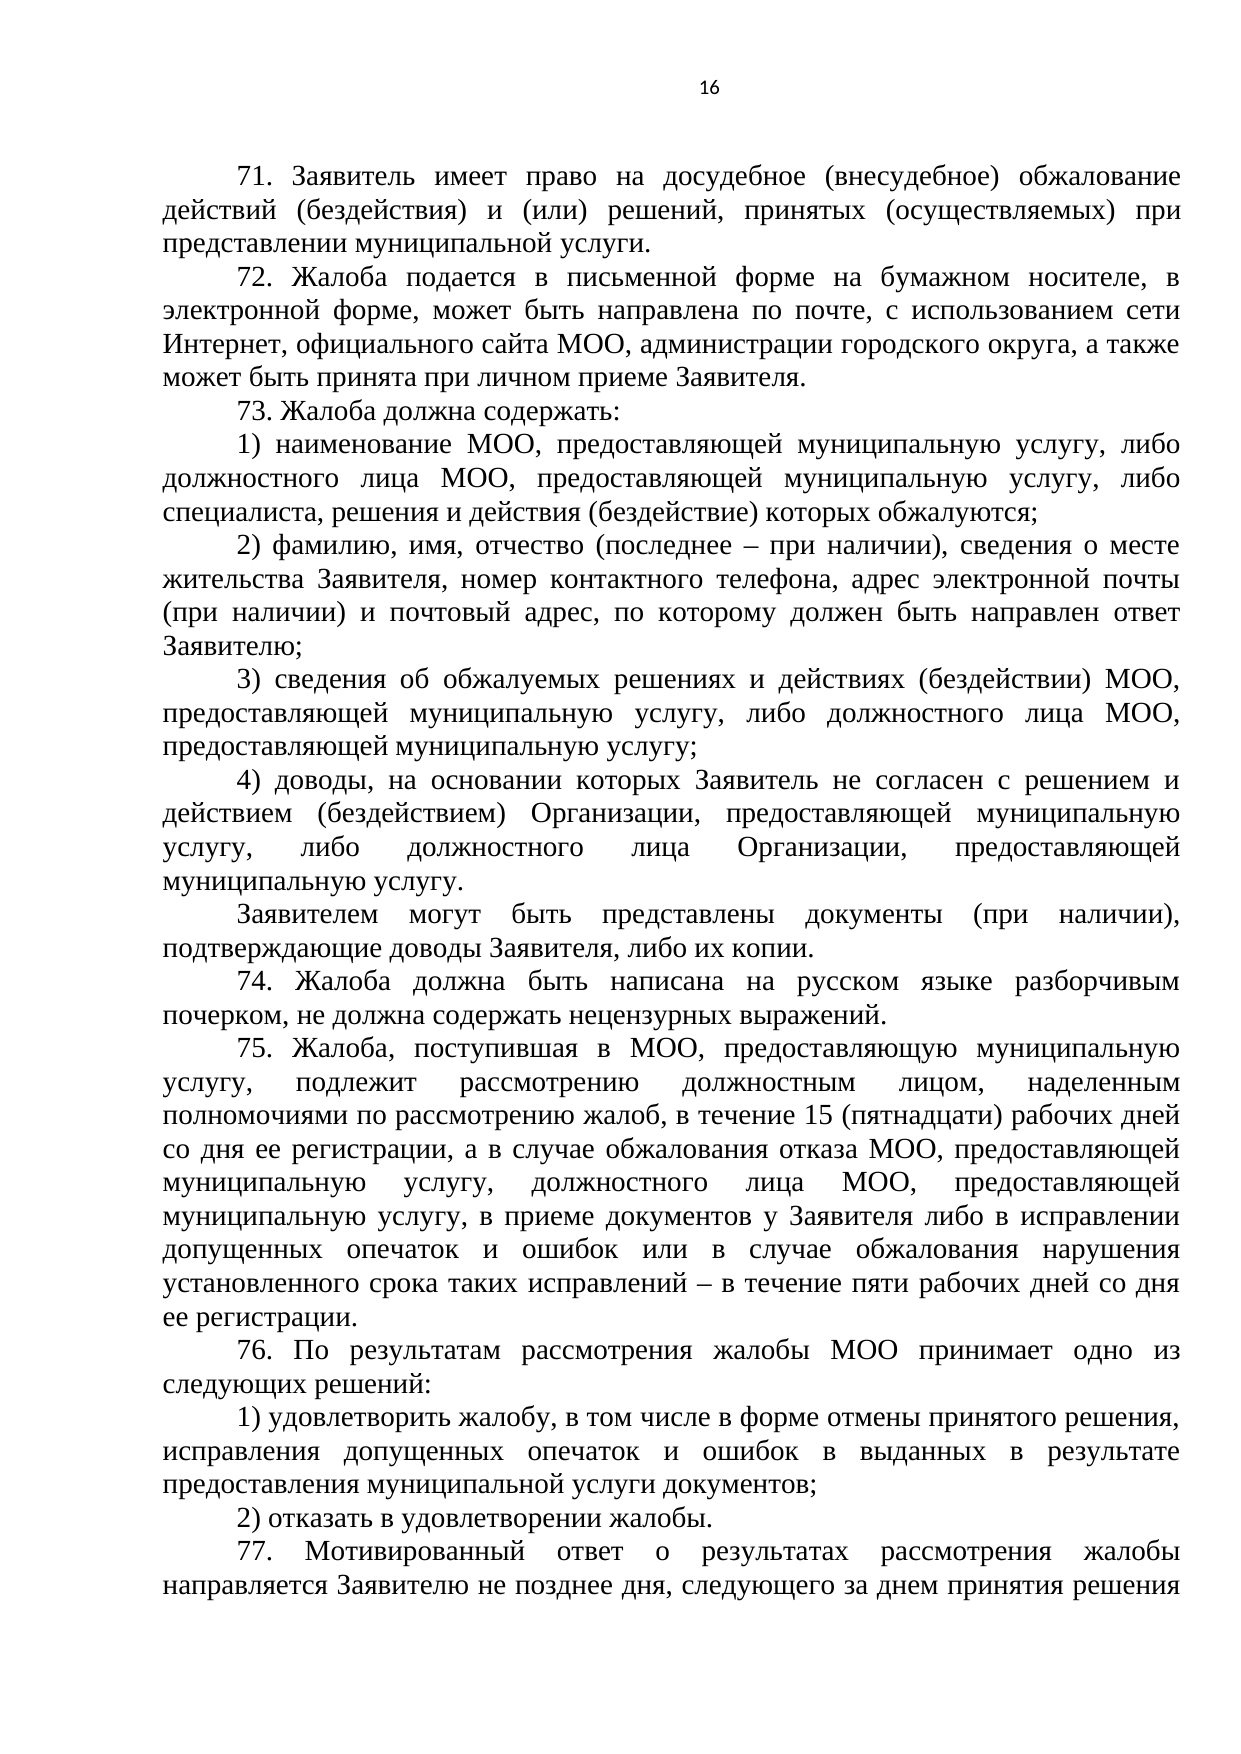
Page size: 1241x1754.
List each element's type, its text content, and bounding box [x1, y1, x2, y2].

text 4) доводы, на основании которых Заявитель не согласен с решением и действием (бездействием) Организации, предоставляющей муниципальную услугу, либо должностного лица Организации, предоставляющей муниципальную услугу. [162, 762, 1181, 896]
text 76. По результатам рассмотрения жалобы МОО принимает одно из следующих решений: [162, 1332, 1181, 1399]
text 2) фамилию, имя, отчество (последнее – при наличии), сведения о месте жительства Заявителя, номер контактного телефона, адрес электронной почты (при наличии) и почтовый адрес, по которому должен быть направлен ответ Заявителю; [162, 527, 1181, 661]
text 1) удовлетворить жалобу, в том числе в форме отмены принятого решения, исправления допущенных опечаток и ошибок в выданных в результате предоставления муниципальной услуги документов; [162, 1399, 1181, 1500]
text 72. Жалоба подается в письменной форме на бумажном носителе, в электронной форме, может быть направлена по почте, с использованием сети Интернет, официального сайта МОО, администрации городского округа, а также может быть принята при личном приеме Заявителя. [162, 259, 1181, 393]
text 1) наименование МОО, предоставляющей муниципальную услугу, либо должностного лица МОО, предоставляющей муниципальную услугу, либо специалиста, решения и действия (бездействие) которых обжалуются; [162, 427, 1181, 527]
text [162, 1533, 1181, 1601]
text 73. Жалоба должна содержать: [162, 393, 1181, 427]
text 3) сведения об обжалуемых решениях и действиях (бездействии) МОО, предоставляющей муниципальную услугу, либо должностного лица МОО, предоставляющей муниципальную услугу; [162, 661, 1181, 762]
text 2) отказать в удовлетворении жалобы. [162, 1500, 1181, 1533]
text 75. Жалоба, поступившая в МОО, предоставляющую муниципальную услугу, подлежит рассмотрению должностным лицом, наделенным полномочиями по рассмотрению жалоб, в течение 15 (пятнадцати) рабочих дней со дня ее регистрации, а в случае обжалования отказа МОО, предоставляющей муниципальную услугу, должностного лица МОО, предоставляющей муниципальную услугу, в приеме документов у Заявителя либо в исправлении допущенных опечаток и ошибок или в случае обжалования нарушения установленного срока таких исправлений – в течение пяти рабочих дней со дня ее регистрации. [162, 1030, 1181, 1332]
text Заявителем могут быть представлены документы (при наличии), подтверждающие доводы Заявителя, либо их копии. [162, 896, 1181, 963]
text 74. Жалоба должна быть написана на русском языке разборчивым почерком, не должна содержать нецензурных выражений. [162, 963, 1181, 1030]
text 71. Заявитель имеет право на досудебное (внесудебное) обжалование действий (бездействия) и (или) решений, принятых (осуществляемых) при представлении муниципальной услуги. [162, 158, 1181, 259]
